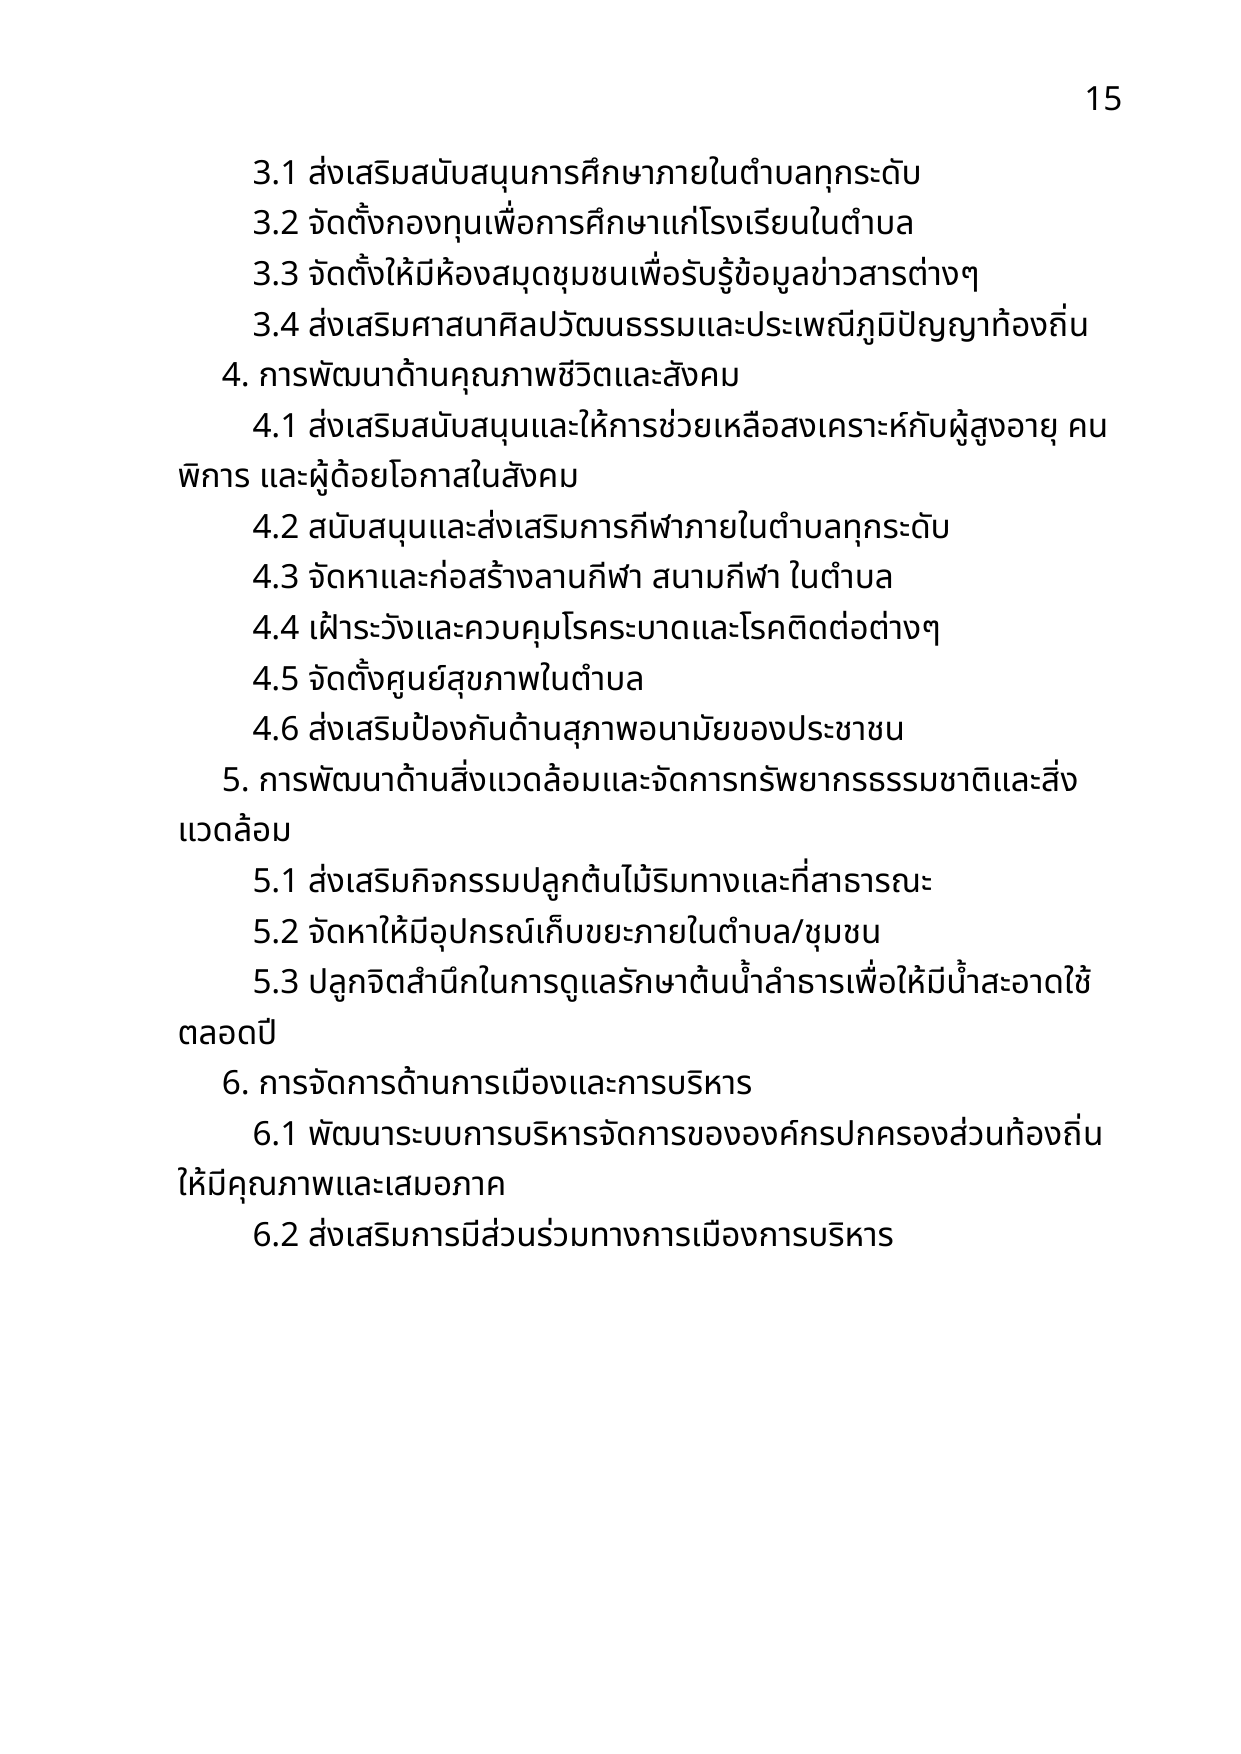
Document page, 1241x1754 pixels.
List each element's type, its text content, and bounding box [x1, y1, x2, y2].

text 6.1 พัฒนาระบบการบริหารจัดการขององค์กรปกครองส่วนท้องถิ่นให้มีคุณภาพและเสมอภาค [177, 1110, 1122, 1211]
text 4.3 จัดหาและก่อสร้างลานกีฬา สนามกีฬา ในตำบล [177, 553, 1122, 604]
text 4.4 เฝ้าระวังและควบคุมโรคระบาดและโรคติดต่อต่างๆ [177, 604, 1122, 654]
text 4.2 สนับสนุนและส่งเสริมการกีฬาภายในตำบลทุกระดับ [177, 503, 1122, 553]
text 3.3 จัดตั้งให้มีห้องสมุดชุมชนเพื่อรับรู้ข้อมูลข่าวสารต่างๆ [177, 250, 1122, 300]
text 4. การพัฒนาด้านคุณภาพชีวิตและสังคม [177, 351, 1122, 402]
text 5.3 ปลูกจิตสำนึกในการดูแลรักษาต้นน้ำลำธารเพื่อให้มีน้ำสะอาดใช้ตลอดปี [177, 958, 1122, 1059]
text 6.2 ส่งเสริมการมีส่วนร่วมทางการเมืองการบริหาร [177, 1211, 1122, 1261]
text 4.6 ส่งเสริมป้องกันด้านสุภาพอนามัยของประชาชน [177, 705, 1122, 756]
text 3.2 จัดตั้งกองทุนเพื่อการศึกษาแก่โรงเรียนในตำบล [177, 199, 1122, 250]
text 3.1 ส่งเสริมสนับสนุนการศึกษาภายในตำบลทุกระดับ [177, 148, 1122, 199]
text 4.5 จัดตั้งศูนย์สุขภาพในตำบล [177, 654, 1122, 705]
text 5.2 จัดหาให้มีอุปกรณ์เก็บขยะภายในตำบล/ชุมชน [177, 907, 1122, 958]
text 3.4 ส่งเสริมศาสนาศิลปวัฒนธรรมและประเพณีภูมิปัญญาท้องถิ่น [177, 300, 1122, 351]
text 6. การจัดการด้านการเมืองและการบริหาร [177, 1059, 1122, 1110]
text 5.1 ส่งเสริมกิจกรรมปลูกต้นไม้ริมทางและที่สาธารณะ [177, 857, 1122, 907]
text 4.1 ส่งเสริมสนับสนุนและให้การช่วยเหลือสงเคราะห์กับผู้สูงอายุ คนพิการ และผู้ด้อยโอกาสในสังคม [177, 402, 1122, 503]
text 5. การพัฒนาด้านสิ่งแวดล้อมและจัดการทรัพยากรธรรมชาติและสิ่งแวดล้อม [177, 756, 1122, 857]
